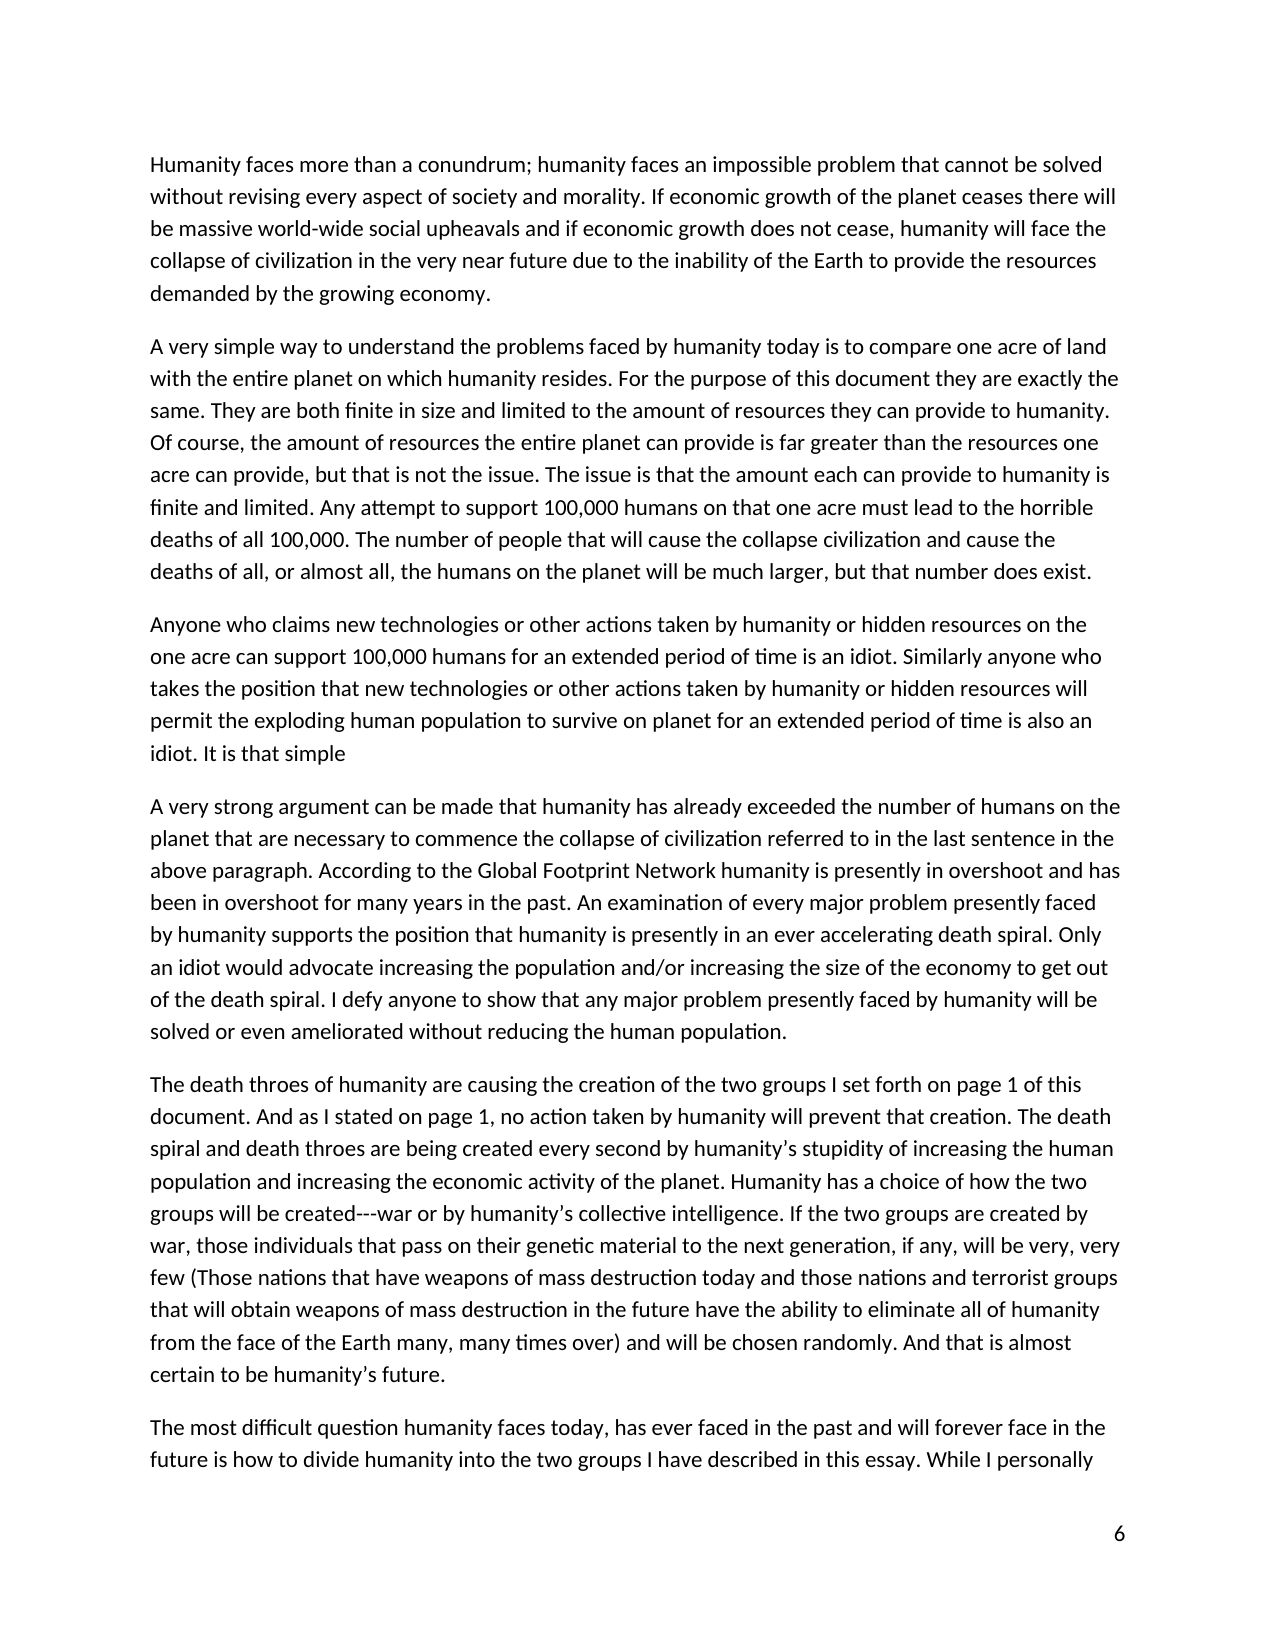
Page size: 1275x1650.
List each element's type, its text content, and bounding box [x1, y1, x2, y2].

text Anyone who claims new technologies or other actions taken by humanity or hidden resources on the one acre can support 100,000 humans for an extended period of time is an idiot. Similarly anyone who takes the position that new technologies or other actions taken by humanity or hidden resources will permit the exploding human population to survive on planet for an extended period of time is also an idiot. It is that simple [150, 610, 1125, 767]
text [150, 1413, 1125, 1473]
text A very simple way to understand the problems faced by humanity today is to compare one acre of land with the entire planet on which humanity resides. For the purpose of this document they are exactly the same. They are both finite in size and limited to the amount of resources they can provide to humanity. Of course, the amount of resources the entire planet can provide is far greater than the resources one acre can provide, but that is not the issue. The issue is that the amount each can provide to humanity is finite and limited. Any attempt to support 100,000 humans on that one acre must lead to the horrible deaths of all 100,000. The number of people that will cause the collapse civilization and cause the deaths of all, or almost all, the humans on the planet will be much larger, but that number does exist. [150, 332, 1125, 585]
text Humanity faces more than a conundrum; humanity faces an impossible problem that cannot be solved without revising every aspect of society and morality. If economic growth of the planet ceases there will be massive world-wide social upheavals and if economic growth does not cease, humanity will face the collapse of civilization in the very near future due to the inability of the Earth to provide the resources demanded by the growing economy. [150, 150, 1125, 307]
text The death throes of humanity are causing the creation of the two groups I set forth on page 1 of this document. And as I stated on page 1, no action taken by humanity will prevent that creation. The death spiral and death throes are being created every second by humanity’s stupidity of increasing the human population and increasing the economic activity of the planet. Humanity has a choice of how the two groups will be created---war or by humanity’s collective intelligence. If the two groups are created by war, those individuals that pass on their genetic material to the next generation, if any, will be very, very few (Those nations that have weapons of mass destruction today and those nations and terrorist groups that will obtain weapons of mass destruction in the future have the ability to eliminate all of humanity from the face of the Earth many, many times over) and will be chosen randomly. And that is almost certain to be humanity’s future. [150, 1070, 1125, 1388]
text A very strong argument can be made that humanity has already exceeded the number of humans on the planet that are necessary to commence the collapse of civilization referred to in the last sentence in the above paragraph. According to the Global Footprint Network humanity is presently in overshoot and has been in overshoot for many years in the past. An examination of every major problem presently faced by humanity supports the position that humanity is presently in an ever accelerating death spiral. Only an idiot would advocate increasing the population and/or increasing the size of the economy to get out of the death spiral. I defy anyone to show that any major problem presently faced by humanity will be solved or even ameliorated without reducing the human population. [150, 792, 1125, 1045]
